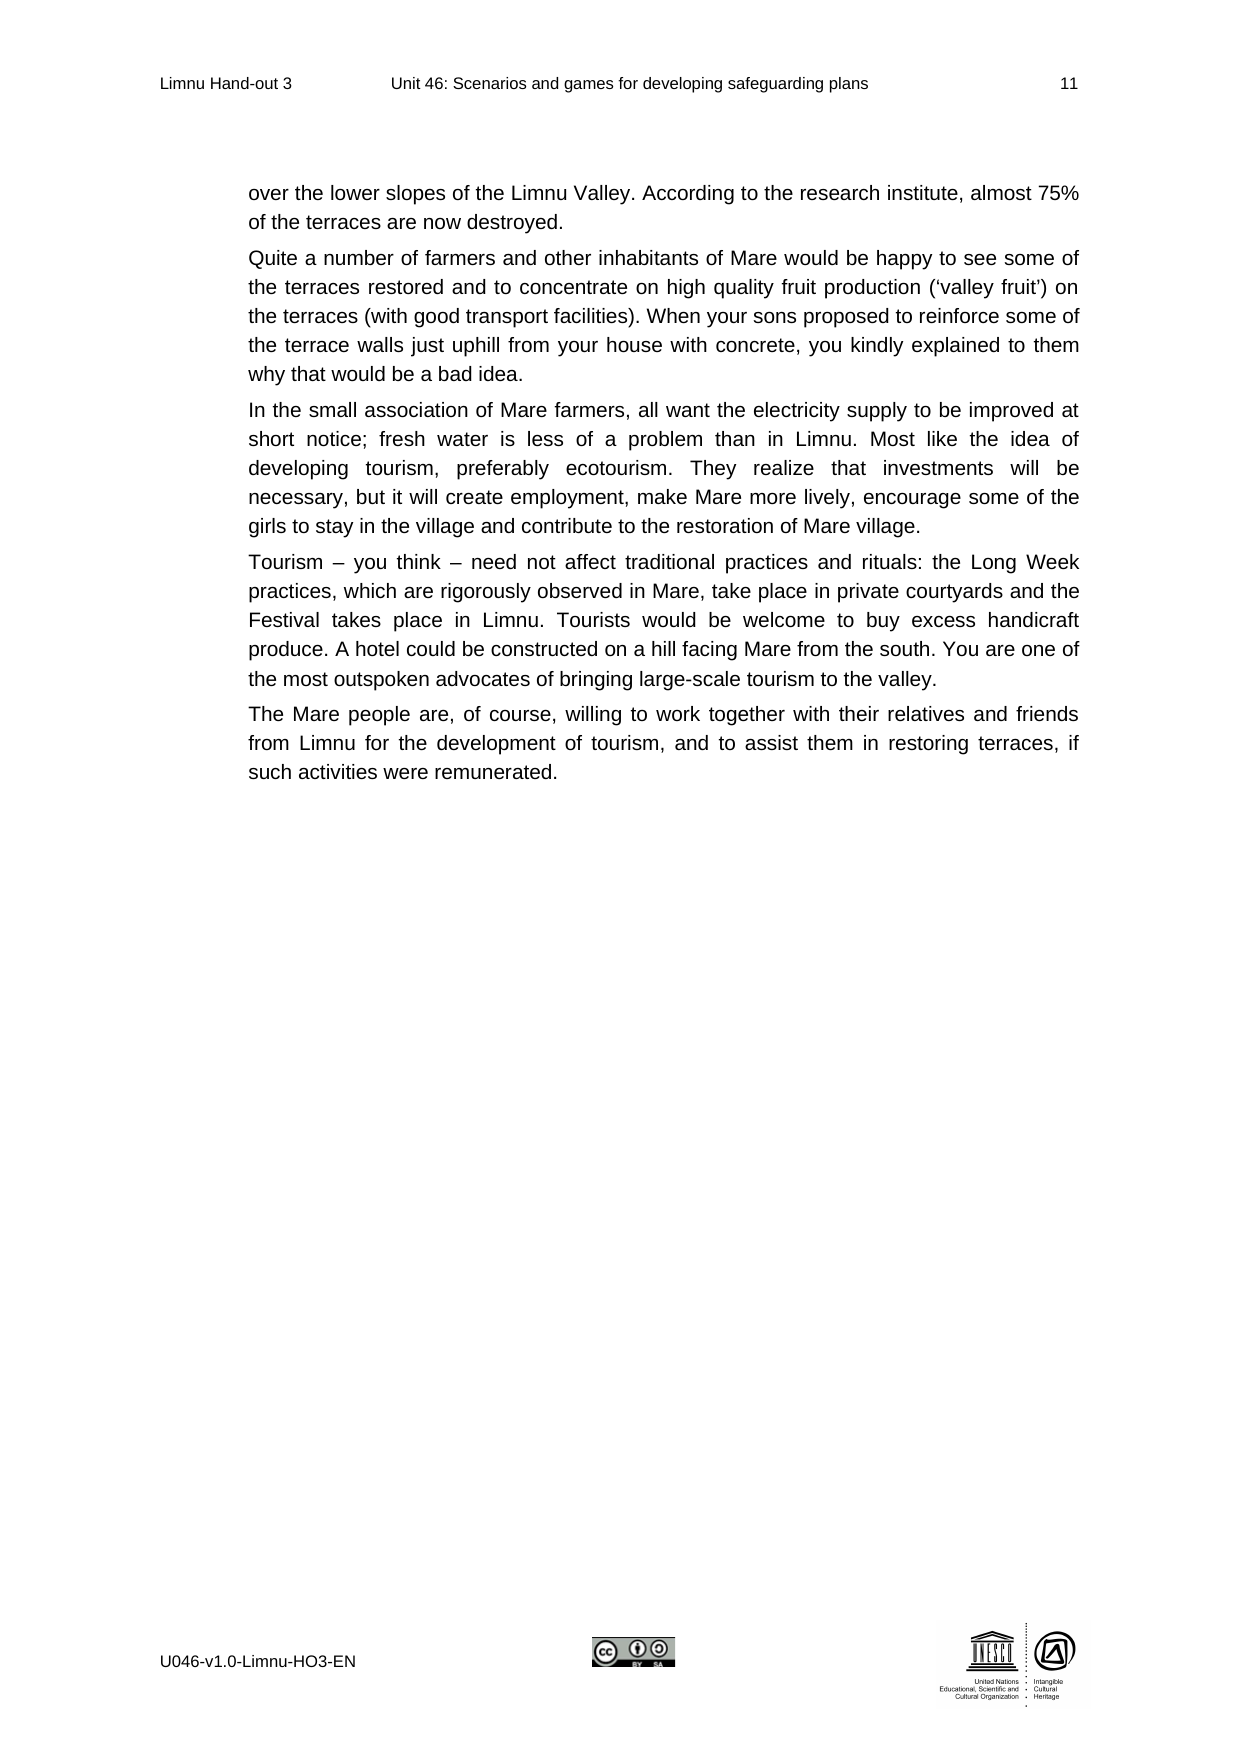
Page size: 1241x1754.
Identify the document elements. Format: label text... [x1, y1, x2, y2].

text The Mare people are, of course, willing to work together with their relatives and friends from Limnu for the development of tourism, and to assist them in restoring terraces, if such activities were remunerated. [248, 698, 1081, 786]
picture [590, 1637, 675, 1666]
text In the small association of Mare farmers, all want the electricity supply to be improved at short notice; fresh water is less of a problem than in Limnu. Most like the idea of developing tourism, preferably ecotourism. They realize that investments will be necessary, but it will create employment, make Mare more lively, encourage some of the girls to stay in the village and contribute to the restoration of Mare village. [248, 394, 1081, 540]
picture [936, 1620, 1091, 1709]
text Tourism – you think – need not affect traditional practices and rituals: the Long Week practices, which are rigorously observed in Mare, take place in private courtyards and the Festival takes place in Limnu. Tourists would be welcome to buy excess handicraft produce. A hotel could be constructed on a hill facing Mare from the south. You are one of the most outspoken advocates of bringing large-scale tourism to the valley. [248, 546, 1081, 692]
text Quite a number of farmers and other inhabitants of Mare would be happy to see some of the terraces restored and to concentrate on high quality fruit production (‘valley fruit’) on the terraces (with good transport facilities). When your sons proposed to reinforce some of the terrace walls just uphill from your house with concrete, you kindly explained to them why that would be a bad idea. [248, 242, 1081, 388]
